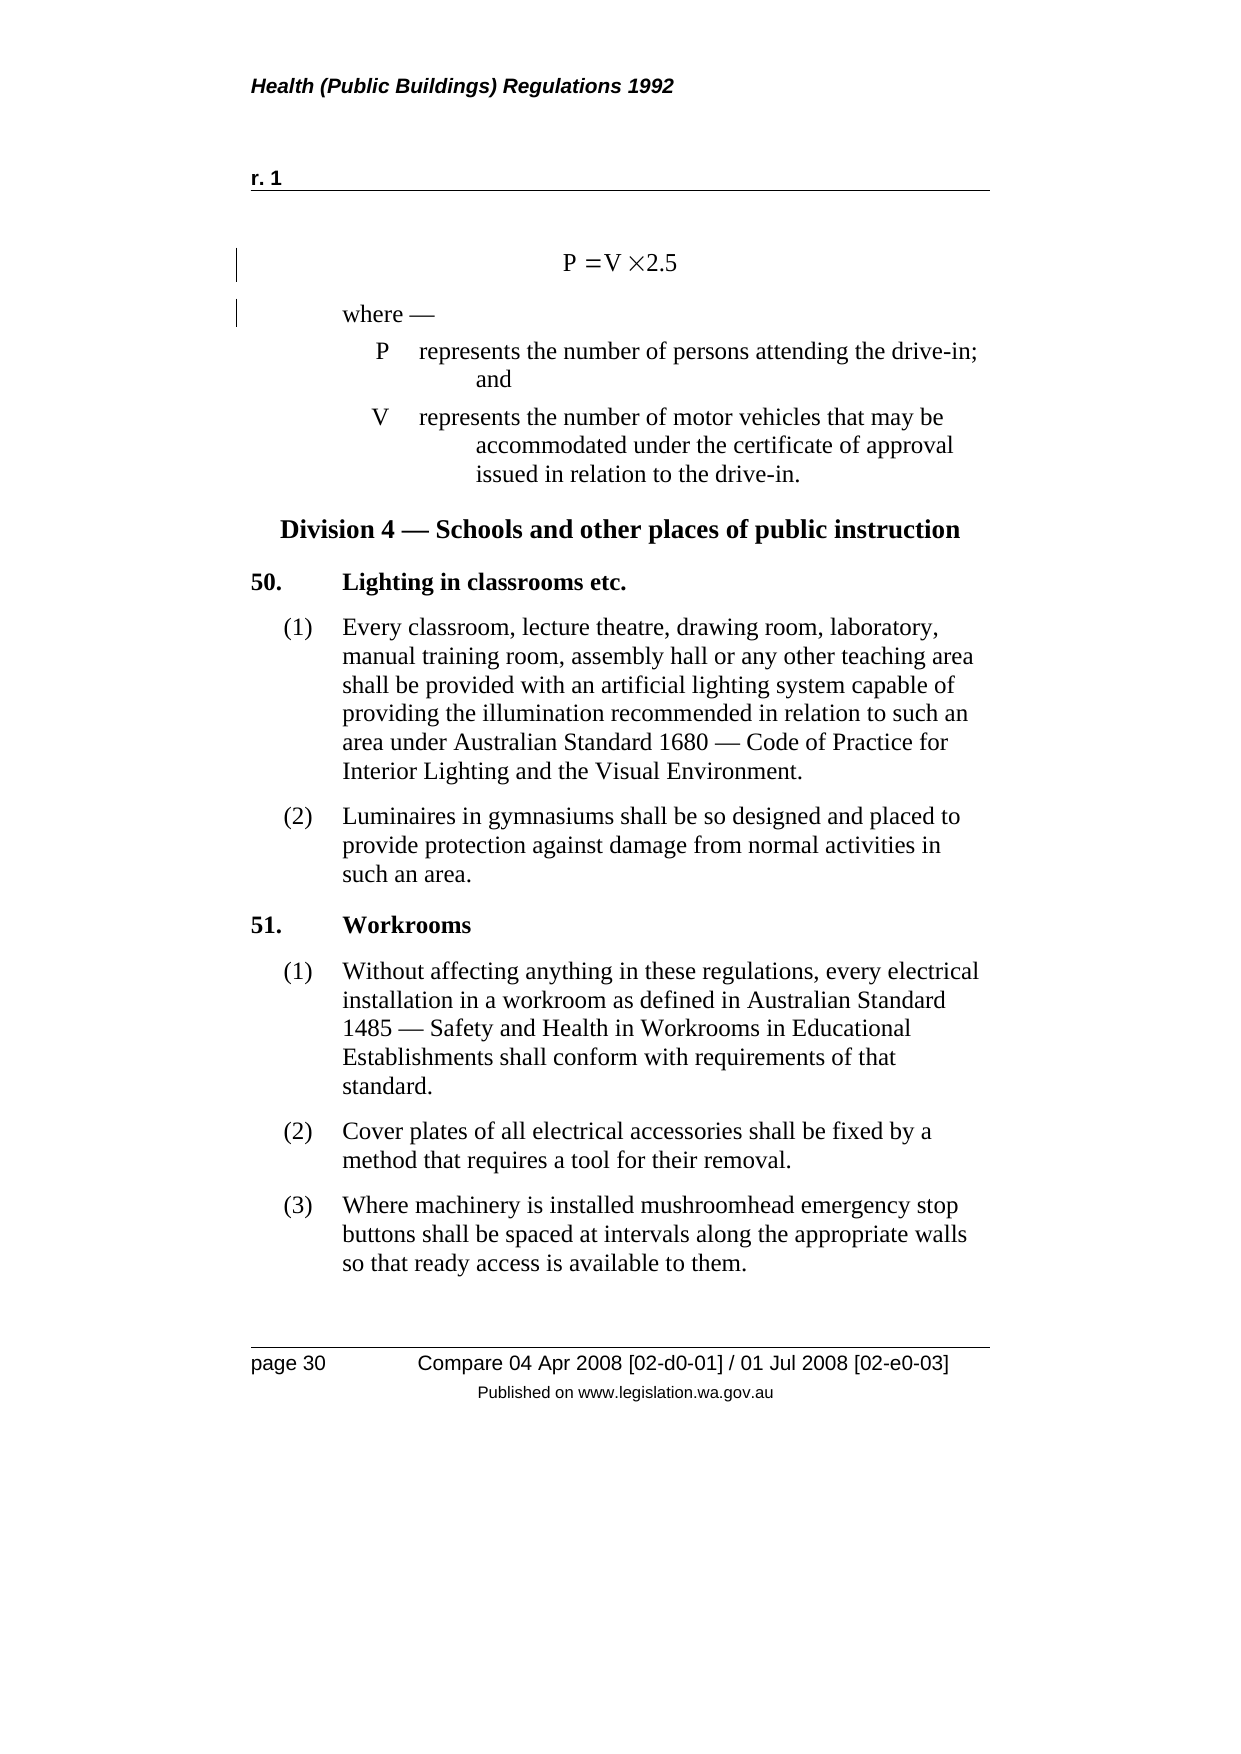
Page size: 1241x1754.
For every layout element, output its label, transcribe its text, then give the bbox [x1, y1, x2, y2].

subtitle 50. Lighting in classrooms etc. [251, 567, 990, 596]
text P represents the number of persons attending the drive-in; and [251, 336, 990, 393]
text (1) Without affecting anything in these regulations, every electrical installation in a workroom as defined in Australian Standard 1485 — Safety and Health in Workrooms in Educational Establishments shall conform with requirements of that standard. [251, 956, 990, 1100]
text (2) Luminaires in gymnasiums shall be so designed and placed to provide protection against damage from normal activities in such an area. [251, 801, 990, 888]
text (2) Cover plates of all electrical accessories shall be fixed by a method that requires a tool for their removal. [251, 1116, 990, 1174]
subtitle 51. Workrooms [251, 911, 990, 939]
text (3) Where machinery is installed mushroomhead emergency stop buttons shall be spaced at intervals along the appropriate walls so that ready access is available to them. [251, 1191, 990, 1277]
text (1) Every classroom, lecture theatre, drawing room, laboratory, manual training room, assembly hall or any other teaching area shall be provided with an artificial lighting system capable of providing the illumination recommended in relation to such an area under Australian Standard 1680 — Code of Practice for Interior Lighting and the Visual Environment. [251, 612, 990, 785]
subtitle Division 4 — Schools and other places of public instruction [251, 513, 990, 544]
text where — [251, 299, 990, 327]
text V represents the number of motor vehicles that may be accommodated under the certificate of approval issued in relation to the drive-in. [251, 402, 990, 488]
